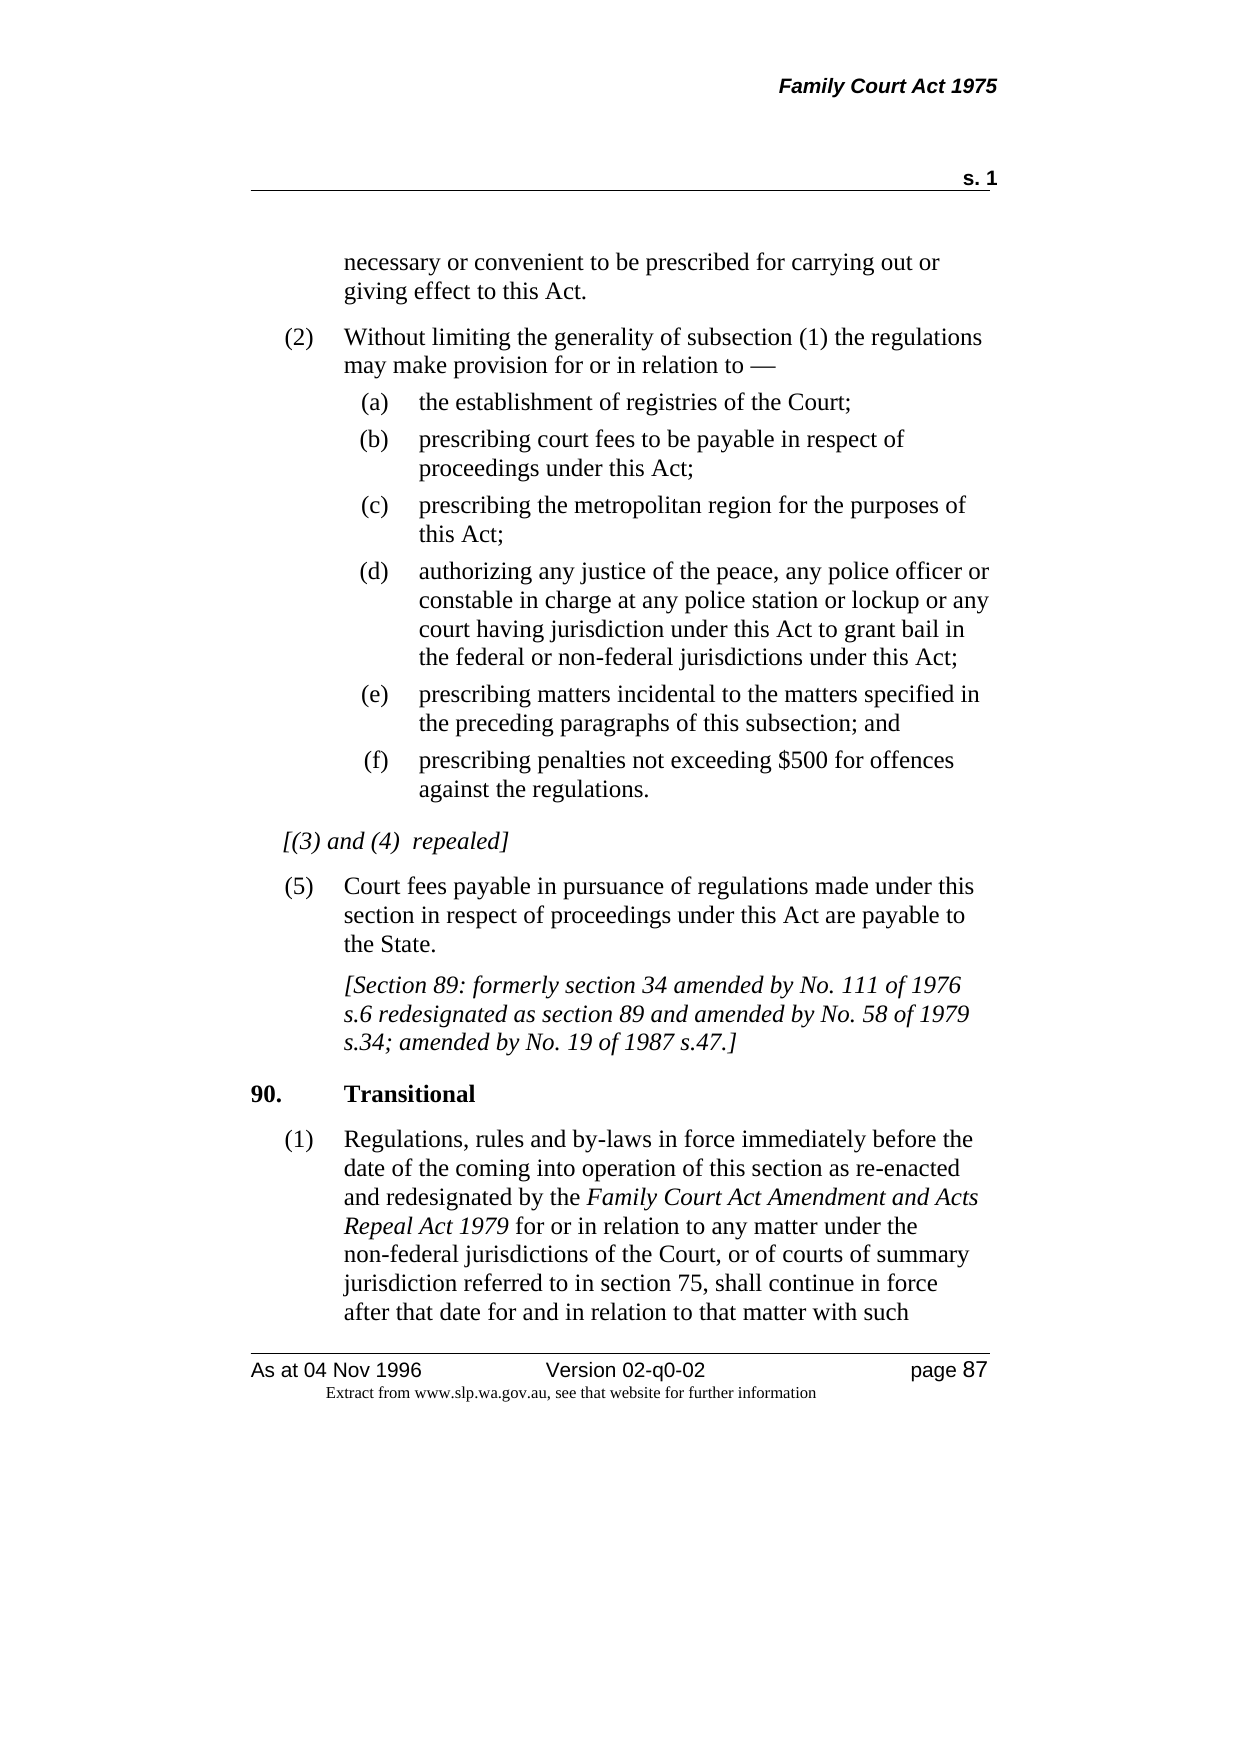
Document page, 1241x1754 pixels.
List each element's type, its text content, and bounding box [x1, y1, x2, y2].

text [251, 247, 990, 305]
text [(3) and (4) repealed] [251, 826, 990, 854]
text (c) prescribing the metropolitan region for the purposes of this Act; [251, 490, 990, 548]
subtitle 90. Transitional [251, 1079, 990, 1108]
text (e) prescribing matters incidental to the matters specified in the preceding paragraphs of this subsection; and [251, 679, 990, 737]
text [Section 89: formerly section 34 amended by No. 111 of 1976 s.6 redesignated as section 89 and amended by No. 58 of 1979 s.34; amended by No. 19 of 1987 s.47.] [251, 970, 990, 1056]
text (d) authorizing any justice of the peace, any police officer or constable in charge at any police station or lockup or any court having jurisdiction under this Act to grant bail in the federal or non-federal jurisdictions under this Act; [251, 556, 990, 671]
text (a) the establishment of registries of the Court; [251, 387, 990, 416]
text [251, 1124, 990, 1326]
text (5) Court fees payable in pursuance of regulations made under this section in respect of proceedings under this Act are payable to the State. [251, 871, 990, 957]
text (2) Without limiting the generality of subsection (1) the regulations may make provision for or in relation to — [251, 322, 990, 379]
text (b) prescribing court fees to be payable in respect of proceedings under this Act; [251, 424, 990, 482]
text (f) prescribing penalties not exceeding $500 for offences against the regulations. [251, 745, 990, 803]
